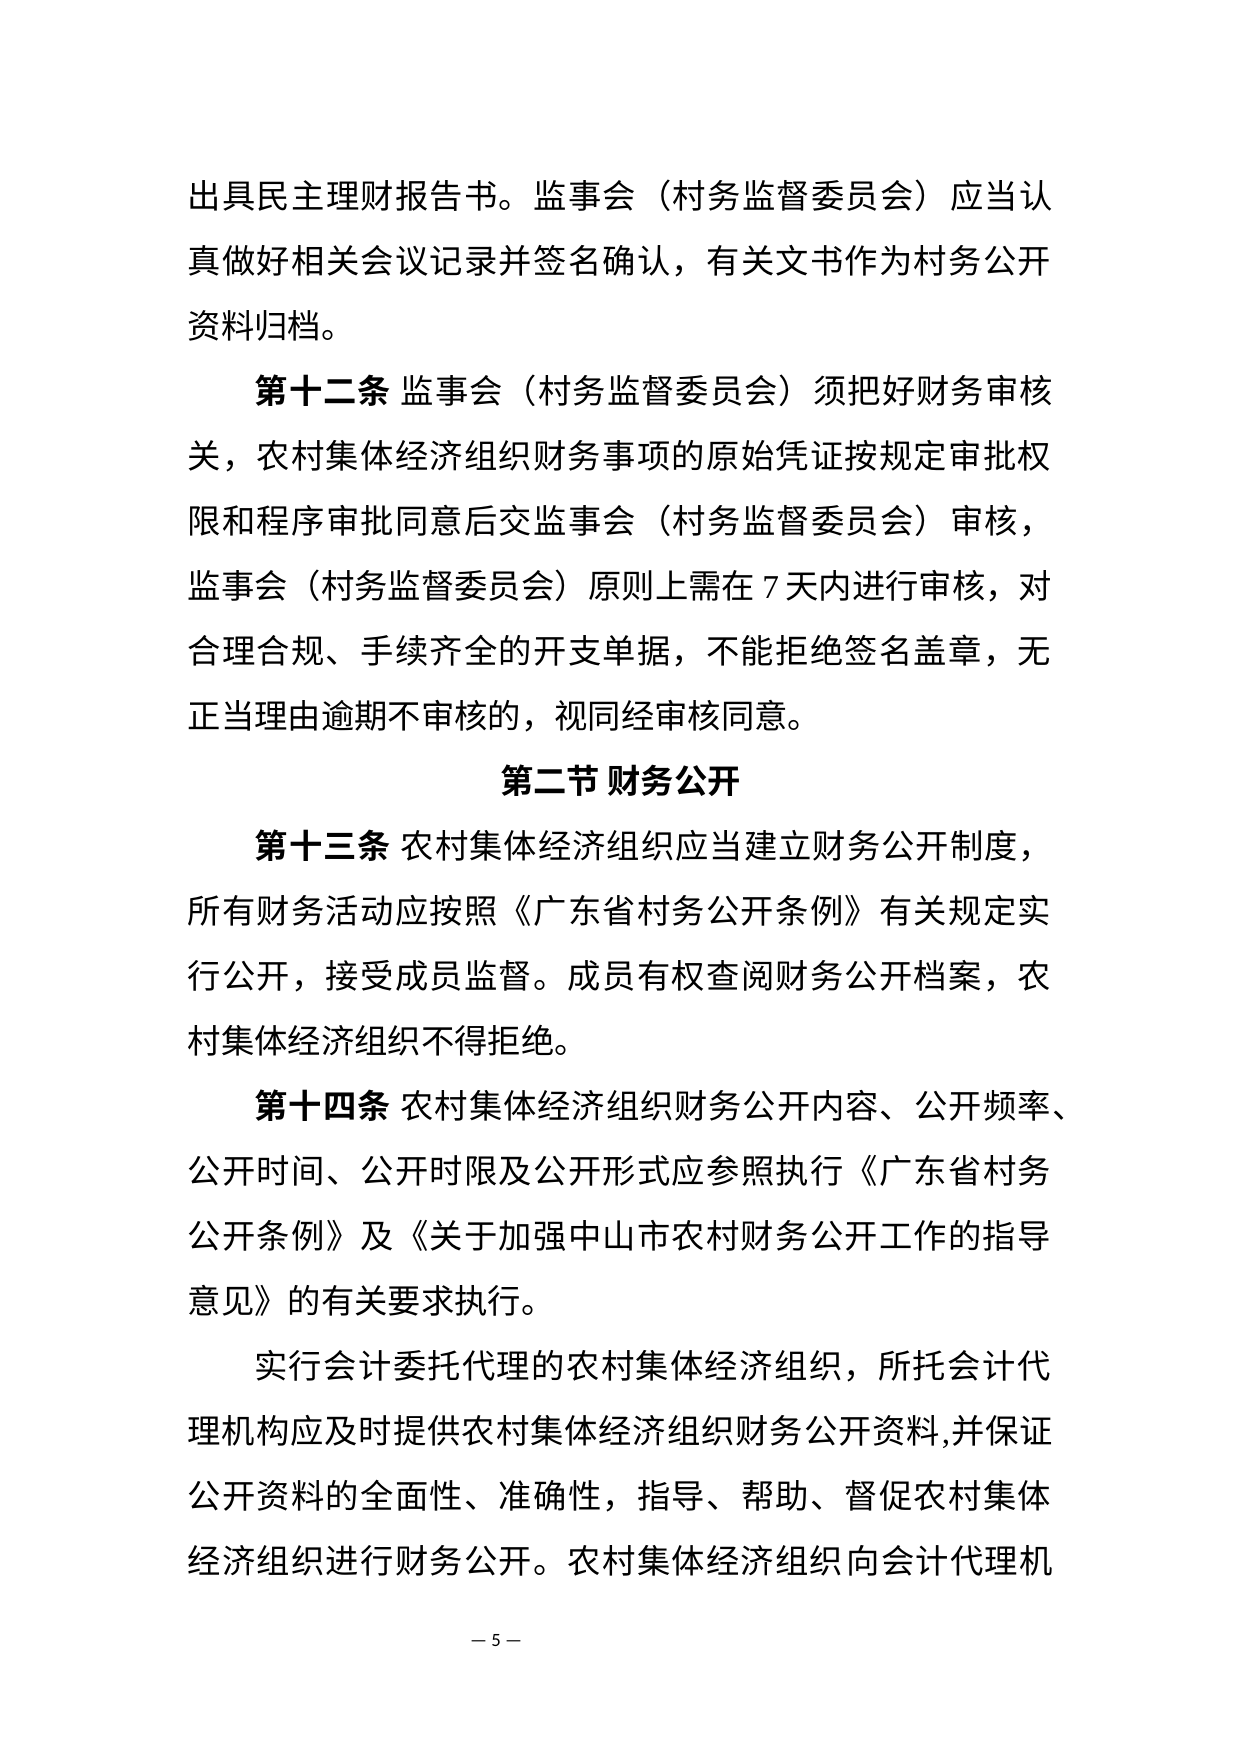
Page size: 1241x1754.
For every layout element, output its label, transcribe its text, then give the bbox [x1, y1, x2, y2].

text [187, 1332, 1053, 1592]
text 第十三条 农村集体经济组织应当建立财务公开制度，所有财务活动应按照《广东省村务公开条例》有关规定实行公开，接受成员监督。成员有权查阅财务公开档案，农村集体经济组织不得拒绝。 [187, 812, 1053, 1072]
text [187, 162, 1053, 357]
text 第十二条 监事会（村务监督委员会）须把好财务审核关，农村集体经济组织财务事项的原始凭证按规定审批权限和程序审批同意后交监事会（村务监督委员会）审核，监事会（村务监督委员会）原则上需在7天内进行审核，对合理合规、手续齐全的开支单据，不能拒绝签名盖章，无正当理由逾期不审核的，视同经审核同意。 [187, 357, 1053, 747]
text 第二节 财务公开 [187, 747, 1053, 812]
text 第十四条 农村集体经济组织财务公开内容、公开频率、公开时间、公开时限及公开形式应参照执行《广东省村务公开条例》及《关于加强中山市农村财务公开工作的指导意见》的有关要求执行。 [187, 1072, 1053, 1332]
